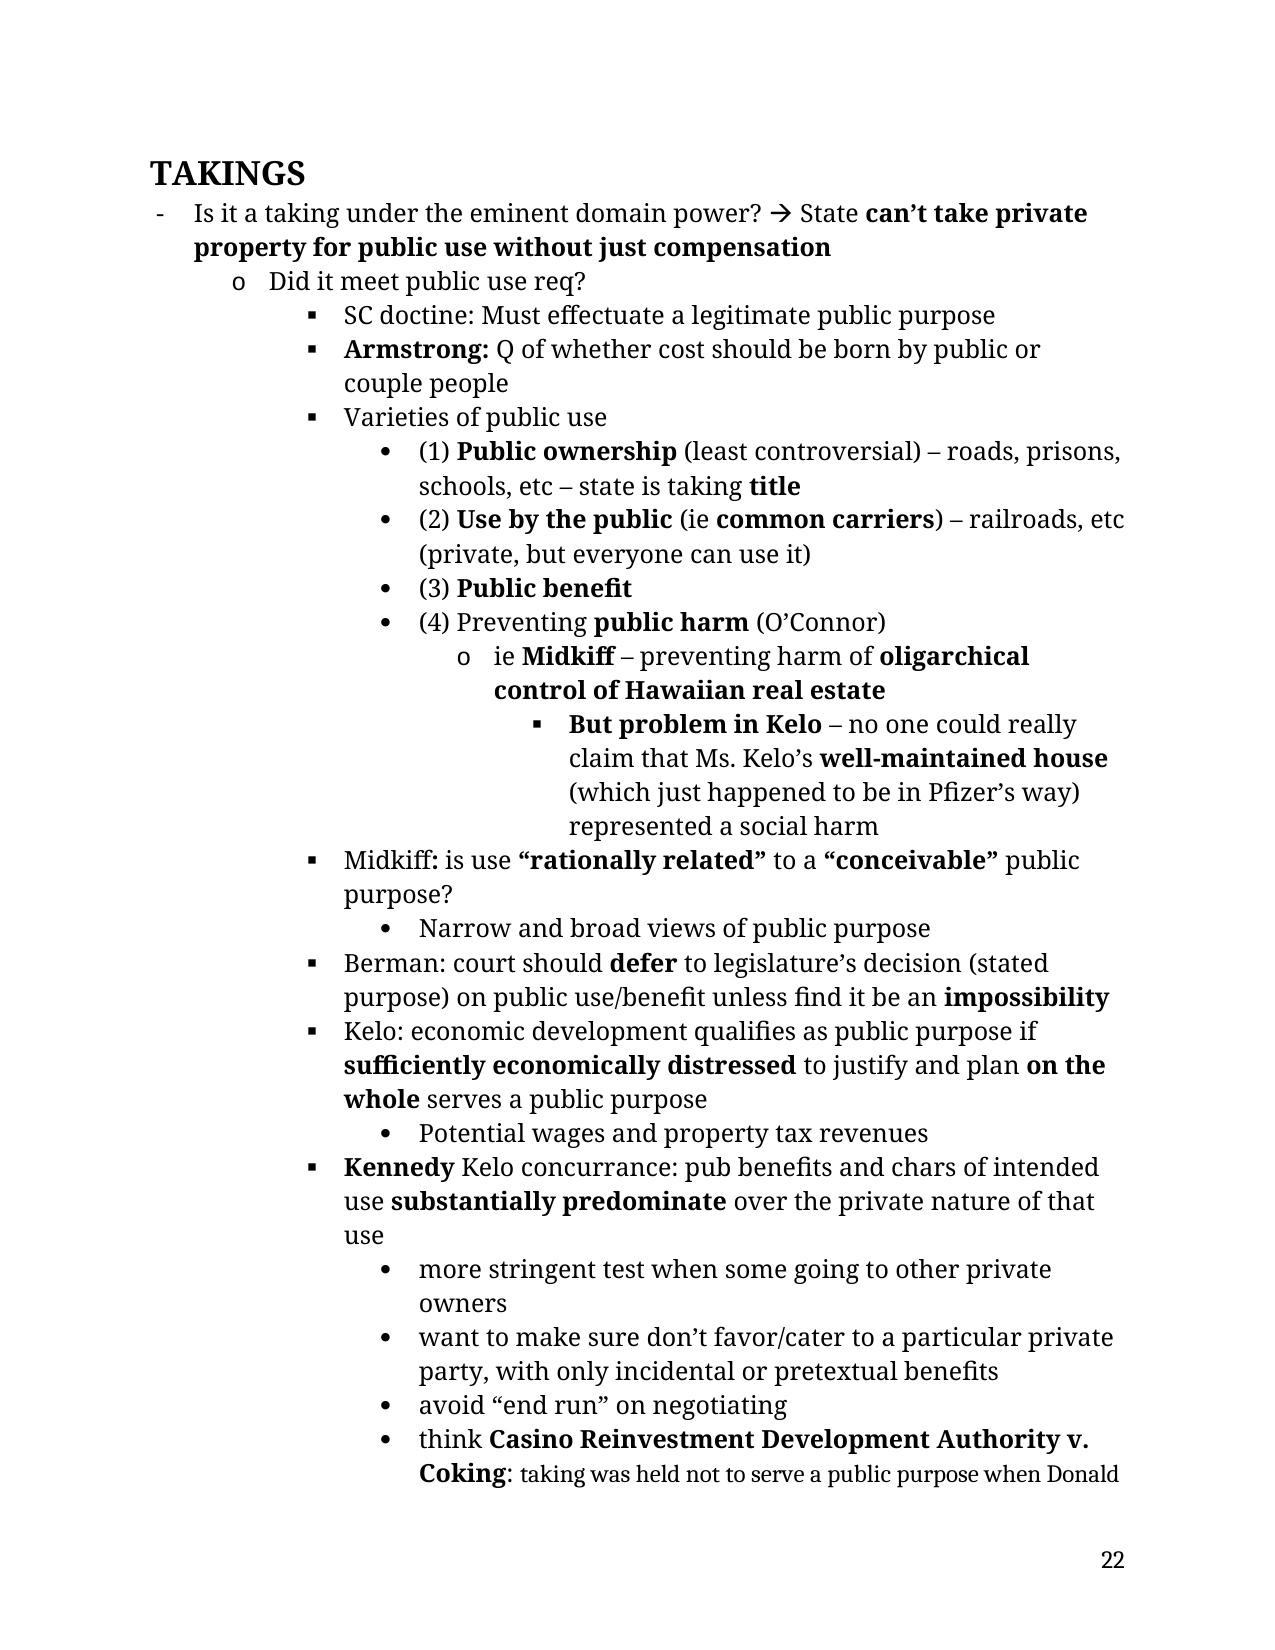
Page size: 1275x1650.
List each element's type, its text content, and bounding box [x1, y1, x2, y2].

text Takings [150, 150, 1125, 195]
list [381, 1422, 1125, 1490]
list Berman: court should defer to legislature’s decision (stated purpose) on public use/benefit unless find it be an impossibility [306, 945, 1125, 1013]
list Did it meet public use req? [231, 263, 1125, 298]
list SC doctine: Must effectuate a legitimate public purpose [306, 298, 1125, 332]
list want to make sure don’t favor/cater to a particular private party, with only incidental or pretextual benefits [381, 1320, 1125, 1388]
list more stringent test when some going to other private owners [381, 1252, 1125, 1320]
list Is it a taking under the eminent domain power? State can’t take private property for public use without just compensation [156, 195, 1125, 263]
list Varieties of public use [306, 400, 1125, 434]
list Kennedy Kelo concurrance: pub benefits and chars of intended use substantially predominate over the private nature of that use [306, 1149, 1125, 1252]
list Midkiff: is use “rationally related” to a “conceivable” public purpose? [306, 843, 1125, 911]
list Armstrong: Q of whether cost should be born by public or couple people [306, 332, 1125, 400]
list ie Midkiff – preventing harm of oligarchical control of Hawaiian real estate [456, 638, 1125, 707]
list Potential wages and property tax revenues [381, 1116, 1125, 1149]
list Narrow and broad views of public purpose [381, 911, 1125, 945]
list (2) Use by the public (ie common carriers) – railroads, etc (private, but everyone can use it) [381, 502, 1125, 570]
list But problem in Kelo – no one could really claim that Ms. Kelo’s well-maintained house (which just happened to be in Pfizer’s way) represented a social harm [531, 707, 1125, 843]
list Kelo: economic development qualifies as public purpose if sufficiently economically distressed to justify and plan on the whole serves a public purpose [306, 1013, 1125, 1116]
list avoid “end run” on negotiating [381, 1388, 1125, 1422]
list (4) Preventing public harm (O’Connor) [381, 604, 1125, 638]
list (3) Public benefit [381, 570, 1125, 604]
list (1) Public ownership (least controversial) – roads, prisons, schools, etc – state is taking title [381, 434, 1125, 502]
